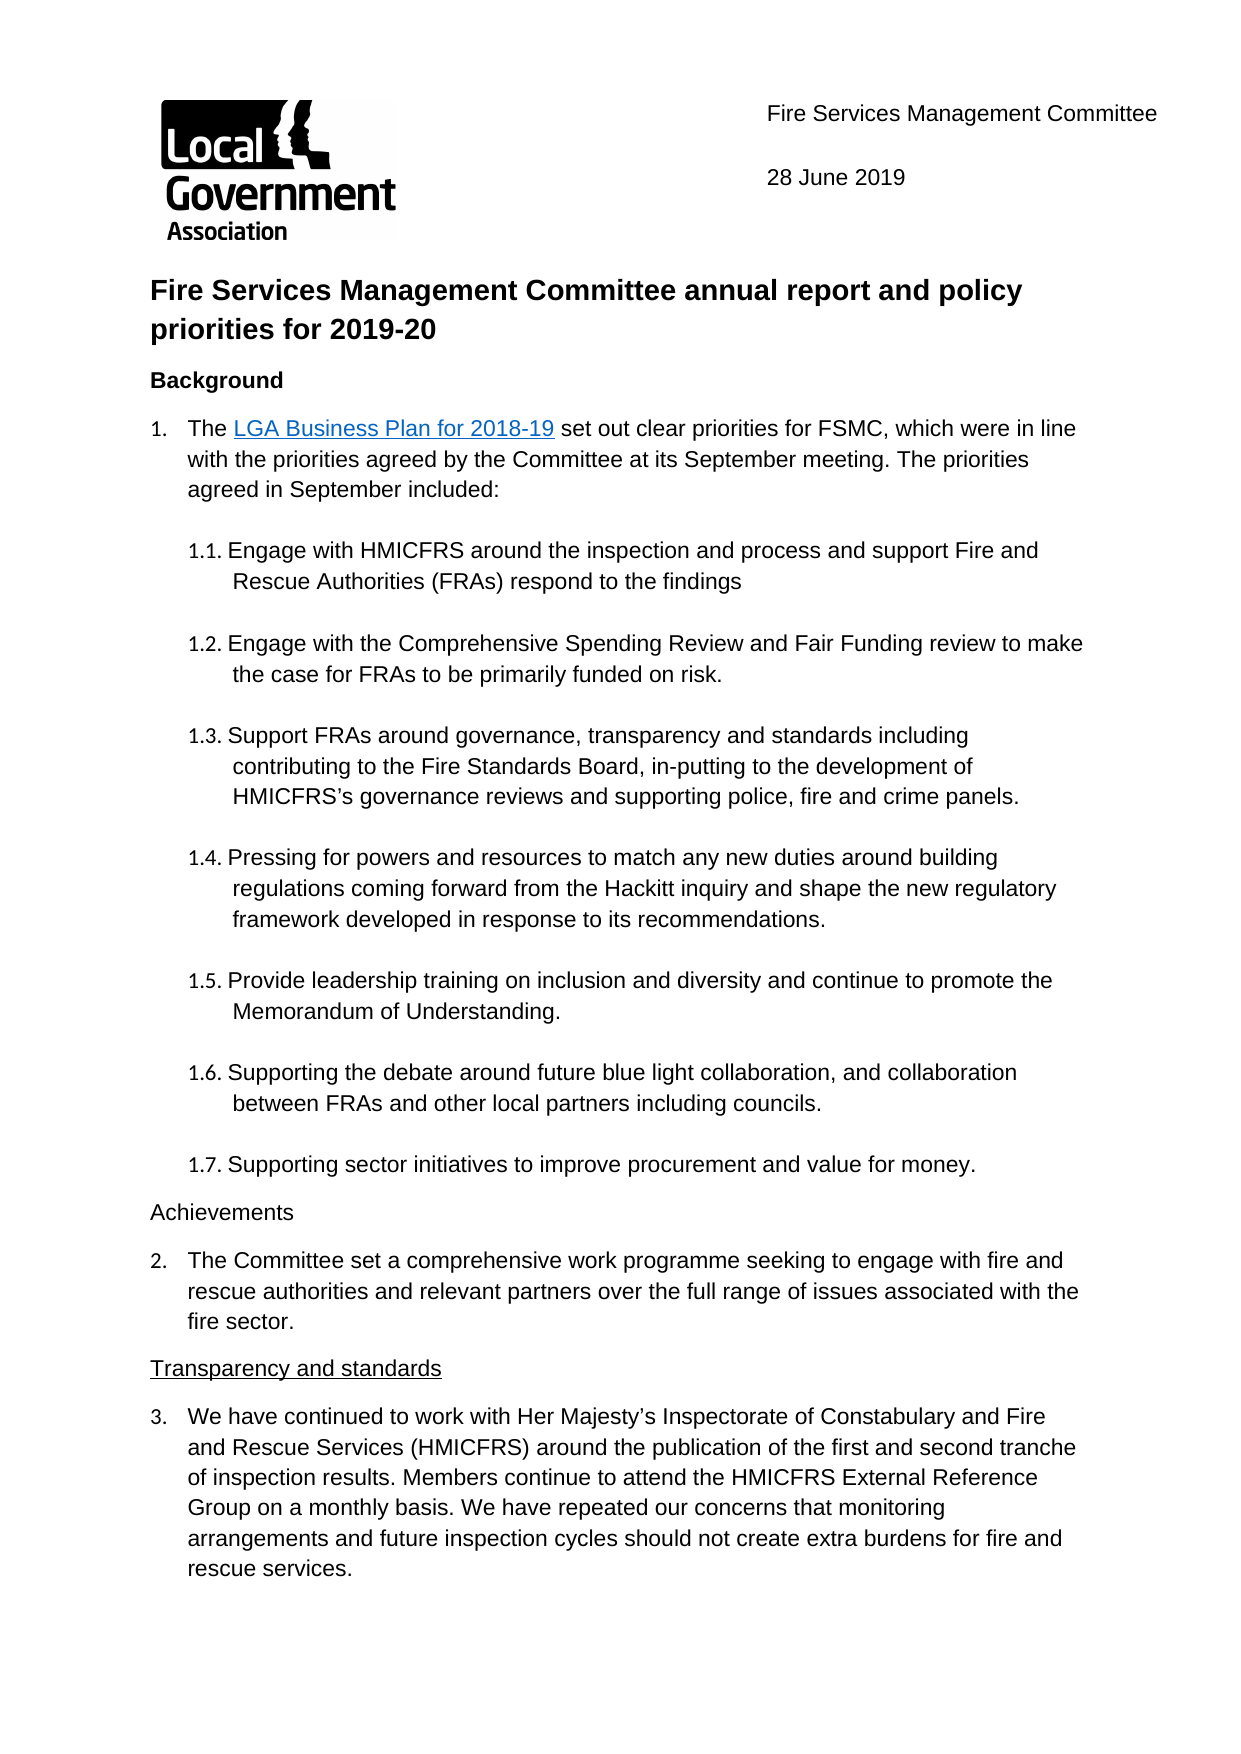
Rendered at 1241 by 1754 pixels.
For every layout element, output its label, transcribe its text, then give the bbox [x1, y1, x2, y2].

list Supporting the debate around future blue light collaboration, and collaboration between FRAs and other local partners including councils. [187, 1058, 1090, 1116]
list The LGA Business Plan for 2018-19 set out clear priorities for FSMC, which were in line with the priorities agreed by the Committee at its September meeting. The priorities agreed in September included: [150, 414, 1090, 502]
text Transparency and standards [150, 1355, 1090, 1382]
picture [161, 100, 396, 240]
list Engage with the Comprehensive Spending Review and Fair Funding review to make the case for FRAs to be primarily funded on risk. [187, 629, 1090, 687]
list Engage with HMICFRS around the inspection and process and support Fire and Rescue Authorities (FRAs) respond to the findings [187, 536, 1090, 594]
list We have continued to work with Her Majesty’s Inspectorate of Constabulary and Fire and Rescue Services (HMICFRS) around the publication of the first and second tranche of inspection results. Members continue to attend the HMICFRS External Reference Group on a monthly basis. We have repeated our concerns that monitoring arrangements and future inspection cycles should not create extra burdens for fire and rescue services. [150, 1402, 1090, 1581]
title Fire Services Management Committee annual report and policy priorities for 2019-20 [150, 273, 1090, 345]
list Support FRAs around governance, transparency and standards including contributing to the Fire Standards Board, in-putting to the development of HMICFRS’s governance reviews and supporting police, fire and crime panels. [187, 721, 1090, 809]
list Pressing for powers and resources to match any new duties around building regulations coming forward from the Hackitt inquiry and shape the new regulatory framework developed in response to its recommendations. [187, 843, 1090, 932]
list The Committee set a comprehensive work programme seeking to engage with fire and rescue authorities and relevant partners over the full range of issues associated with the fire sector. [150, 1246, 1090, 1335]
list Provide leadership training on inclusion and diversity and continue to promote the Memorandum of Understanding. [187, 966, 1090, 1024]
list Supporting sector initiatives to improve procurement and value for money. [187, 1151, 1090, 1178]
